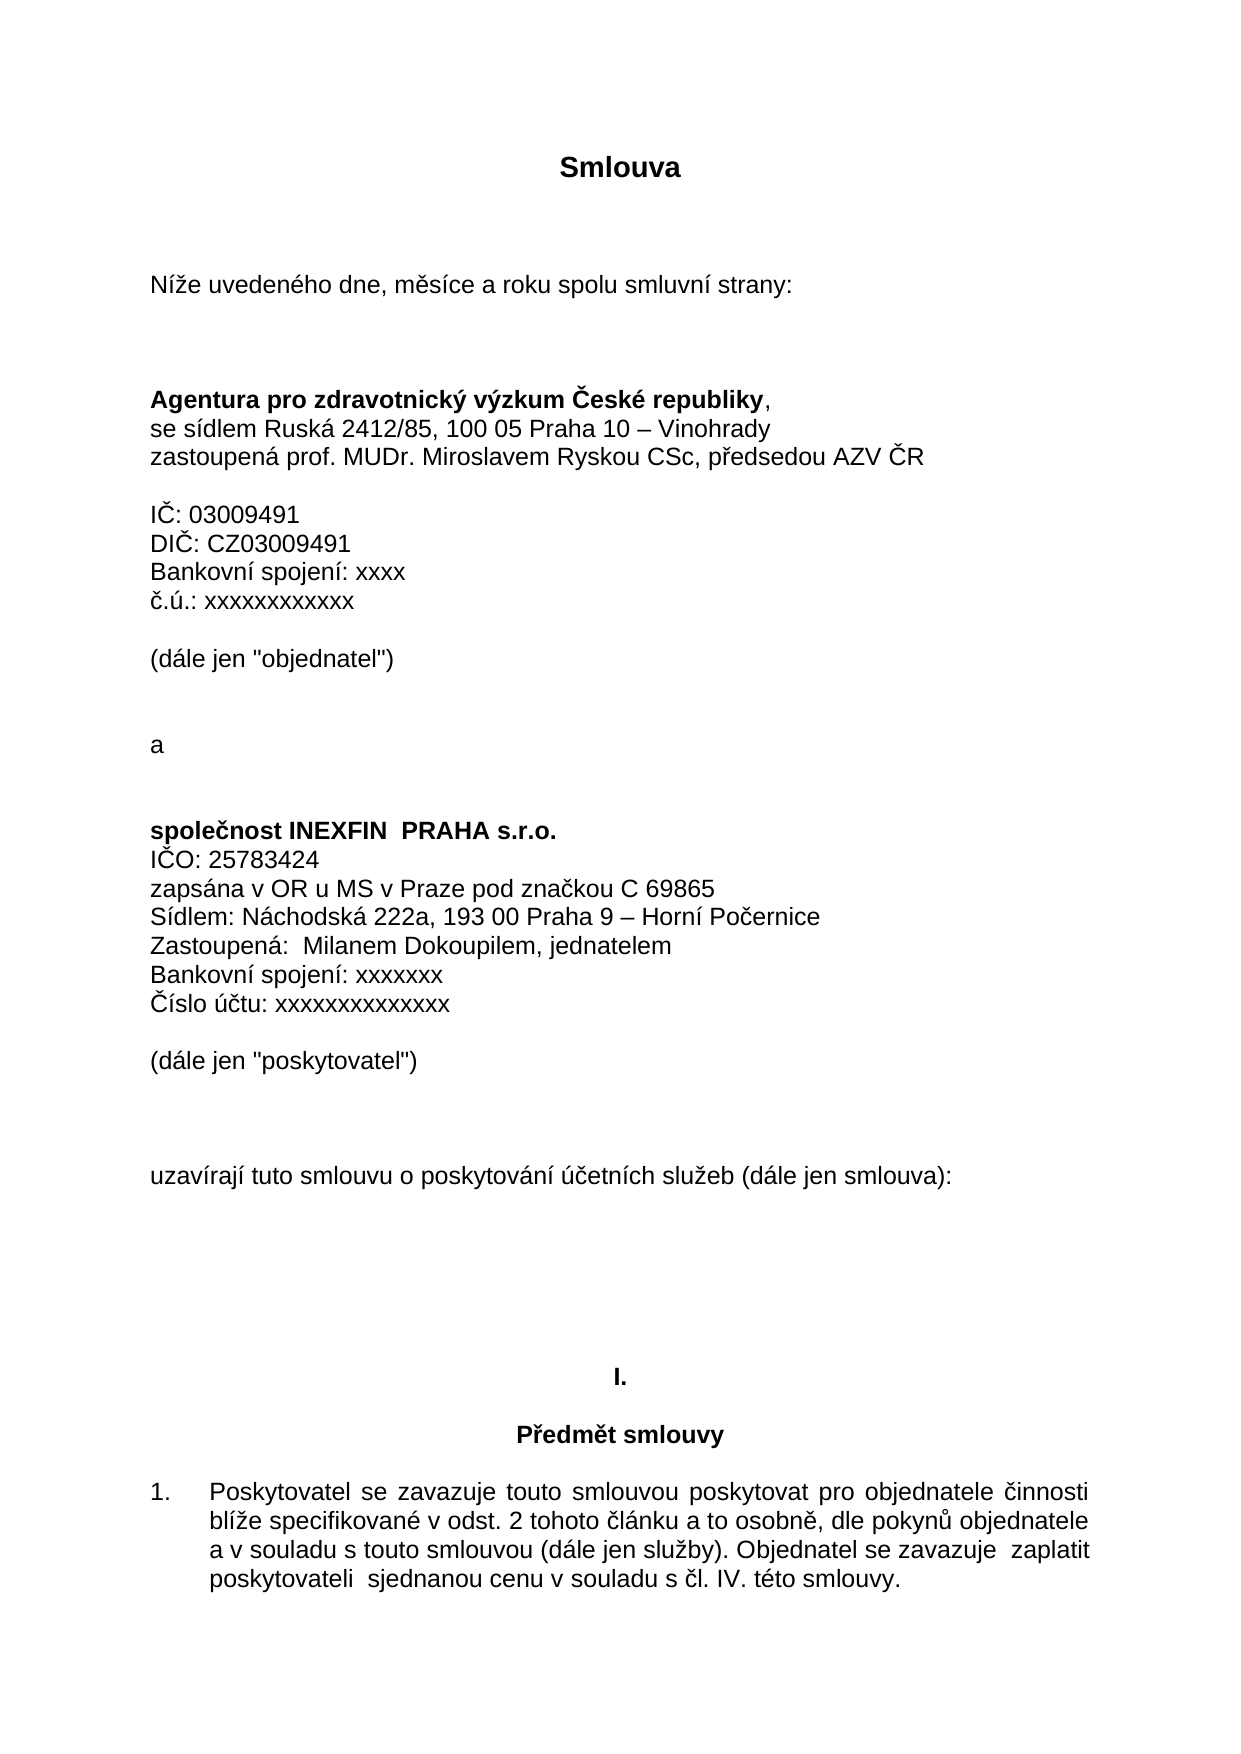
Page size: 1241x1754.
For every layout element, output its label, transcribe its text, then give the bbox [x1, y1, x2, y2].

text společnost INEXFIN PRAHA s.r.o. [150, 816, 1090, 845]
text DIČ: CZ03009491 [150, 528, 1090, 557]
text Předmět smlouvy [150, 1420, 1090, 1448]
text zastoupená prof. MUDr. Miroslavem Ryskou CSc, předsedou AZV ČR [150, 442, 1090, 471]
text Níže uvedeného dne, měsíce a roku spolu smluvní strany: [150, 270, 1090, 298]
text se sídlem Ruská 2412/85, 100 05 Praha 10 – Vinohrady [150, 413, 1090, 442]
text IČ: 03009491 [150, 500, 1090, 528]
text (dále jen "objednatel") [150, 643, 1090, 672]
text Smlouva [150, 150, 1090, 183]
text Zastoupená: Milanem Dokoupilem, jednatelem [150, 931, 1090, 960]
text I. [150, 1362, 1090, 1391]
list Poskytovatel se zavazuje touto smlouvou poskytovat pro objednatele činnosti blíže specifikované v odst. 2 tohoto článku a to osobně, dle pokynů objednatele a v souladu s touto smlouvou (dále jen služby). Objednatel se zavazuje zaplatit poskytovateli sjednanou cenu v souladu s čl. IV. této smlouvy. [150, 1477, 1090, 1592]
text Číslo účtu: xxxxxxxxxxxxxx [150, 988, 1090, 1017]
text Bankovní spojení: xxxx [150, 557, 1090, 586]
text č.ú.: xxxxxxxxxxxx [150, 586, 1090, 615]
text Sídlem: Náchodská 222a, 193 00 Praha 9 – Horní Počernice [150, 902, 1090, 931]
text uzavírají tuto smlouvu o poskytování účetních služeb (dále jen smlouva): [150, 1161, 1090, 1190]
text IČO: 25783424 [150, 845, 1090, 873]
text Agentura pro zdravotnický výzkum České republiky, [150, 385, 1090, 413]
text a [150, 730, 1090, 758]
text Bankovní spojení: xxxxxxx [150, 960, 1090, 988]
text zapsána v OR u MS v Praze pod značkou C 69865 [150, 873, 1090, 902]
text (dále jen "poskytovatel") [150, 1046, 1090, 1075]
